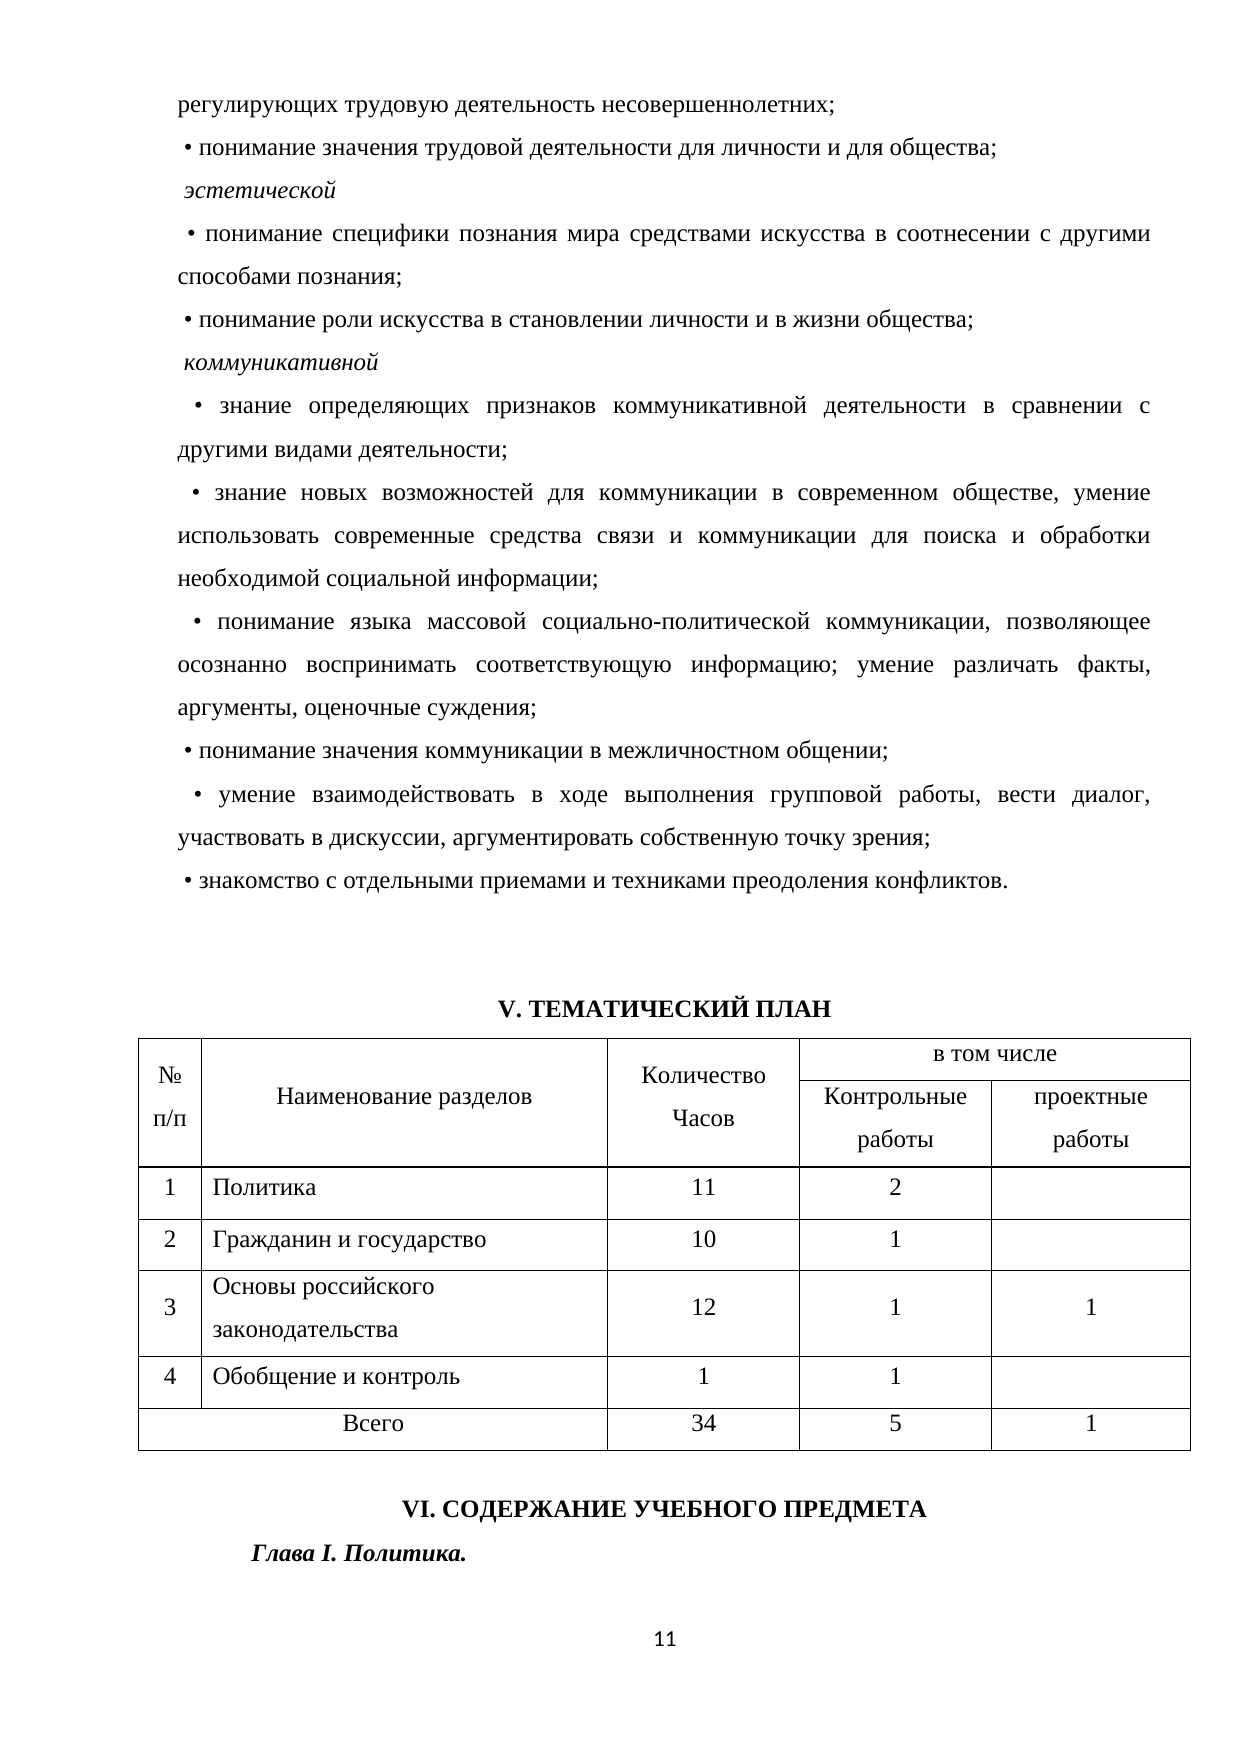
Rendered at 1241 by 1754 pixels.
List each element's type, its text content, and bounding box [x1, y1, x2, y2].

text эстетической [177, 175, 1152, 204]
table_cell 4 [139, 1357, 201, 1407]
table_cell Политика [202, 1168, 607, 1218]
table_cell 1 [139, 1168, 201, 1218]
table_cell 2 [800, 1168, 991, 1218]
text • понимание значения коммуникации в межличностном общении; [177, 736, 1152, 764]
text Глава I. Политика. [177, 1538, 1152, 1566]
table_cell 3 [139, 1271, 201, 1356]
table_cell 1 [992, 1409, 1190, 1450]
table_cell [992, 1168, 1190, 1218]
table_cell Обобщение и контроль [202, 1357, 607, 1407]
table_header Количество Часов [608, 1039, 799, 1166]
table_cell 11 [608, 1168, 799, 1218]
table_cell 34 [608, 1409, 799, 1450]
table_cell 1 [608, 1357, 799, 1407]
table_cell Основы российского законодательства [202, 1271, 607, 1356]
text • знакомство с отдельными приемами и техниками преодоления конфликтов. [177, 865, 1152, 894]
text • знание определяющих признаков коммуникативной деятельности в сравнении с другими видами деятельности; [177, 391, 1152, 462]
table_cell 1 [800, 1220, 991, 1270]
text • умение взаимодействовать в ходе выполнения групповой работы, вести диалог, участвовать в дискуссии, аргументировать собственную точку зрения; [177, 779, 1152, 851]
table_cell 1 [800, 1271, 991, 1356]
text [177, 89, 1152, 117]
table_cell 1 [992, 1271, 1190, 1356]
table_cell 2 [139, 1220, 201, 1270]
table_cell Всего [139, 1409, 607, 1450]
text V. ТЕМАТИЧЕСКИЙ ПЛАН [177, 994, 1152, 1023]
table_header Наименование разделов [202, 1039, 607, 1166]
table_cell 1 [800, 1357, 991, 1407]
text • знание новых возможностей для коммуникации в современном обществе, умение использовать современные средства связи и коммуникации для поиска и обработки необходимой социальной информации; [177, 477, 1152, 592]
text • понимание языка массовой социально-политической коммуникации, позволяющее осознанно воспринимать соответствующую информацию; умение различать факты, аргументы, оценочные суждения; [177, 606, 1152, 721]
text • понимание значения трудовой деятельности для личности и для общества; [177, 132, 1152, 161]
table_cell проектные работы [992, 1081, 1190, 1166]
table_cell 5 [800, 1409, 991, 1450]
table_cell Гражданин и государство [202, 1220, 607, 1270]
table_cell [992, 1220, 1190, 1270]
text • понимание роли искусства в становлении личности и в жизни общества; [177, 304, 1152, 333]
table_cell [992, 1357, 1190, 1407]
table_header в том числе [800, 1039, 1190, 1080]
text коммуникативной [177, 347, 1152, 376]
table_cell 12 [608, 1271, 799, 1356]
table_header № п/п [139, 1039, 201, 1166]
text • понимание специфики познания мира средствами искусства в соотнесении с другими способами познания; [177, 218, 1152, 290]
text VI. СОДЕРЖАНИЕ УЧЕБНОГО ПРЕДМЕТА [177, 1494, 1152, 1523]
table_cell Контрольные работы [800, 1081, 991, 1166]
table_cell 10 [608, 1220, 799, 1270]
